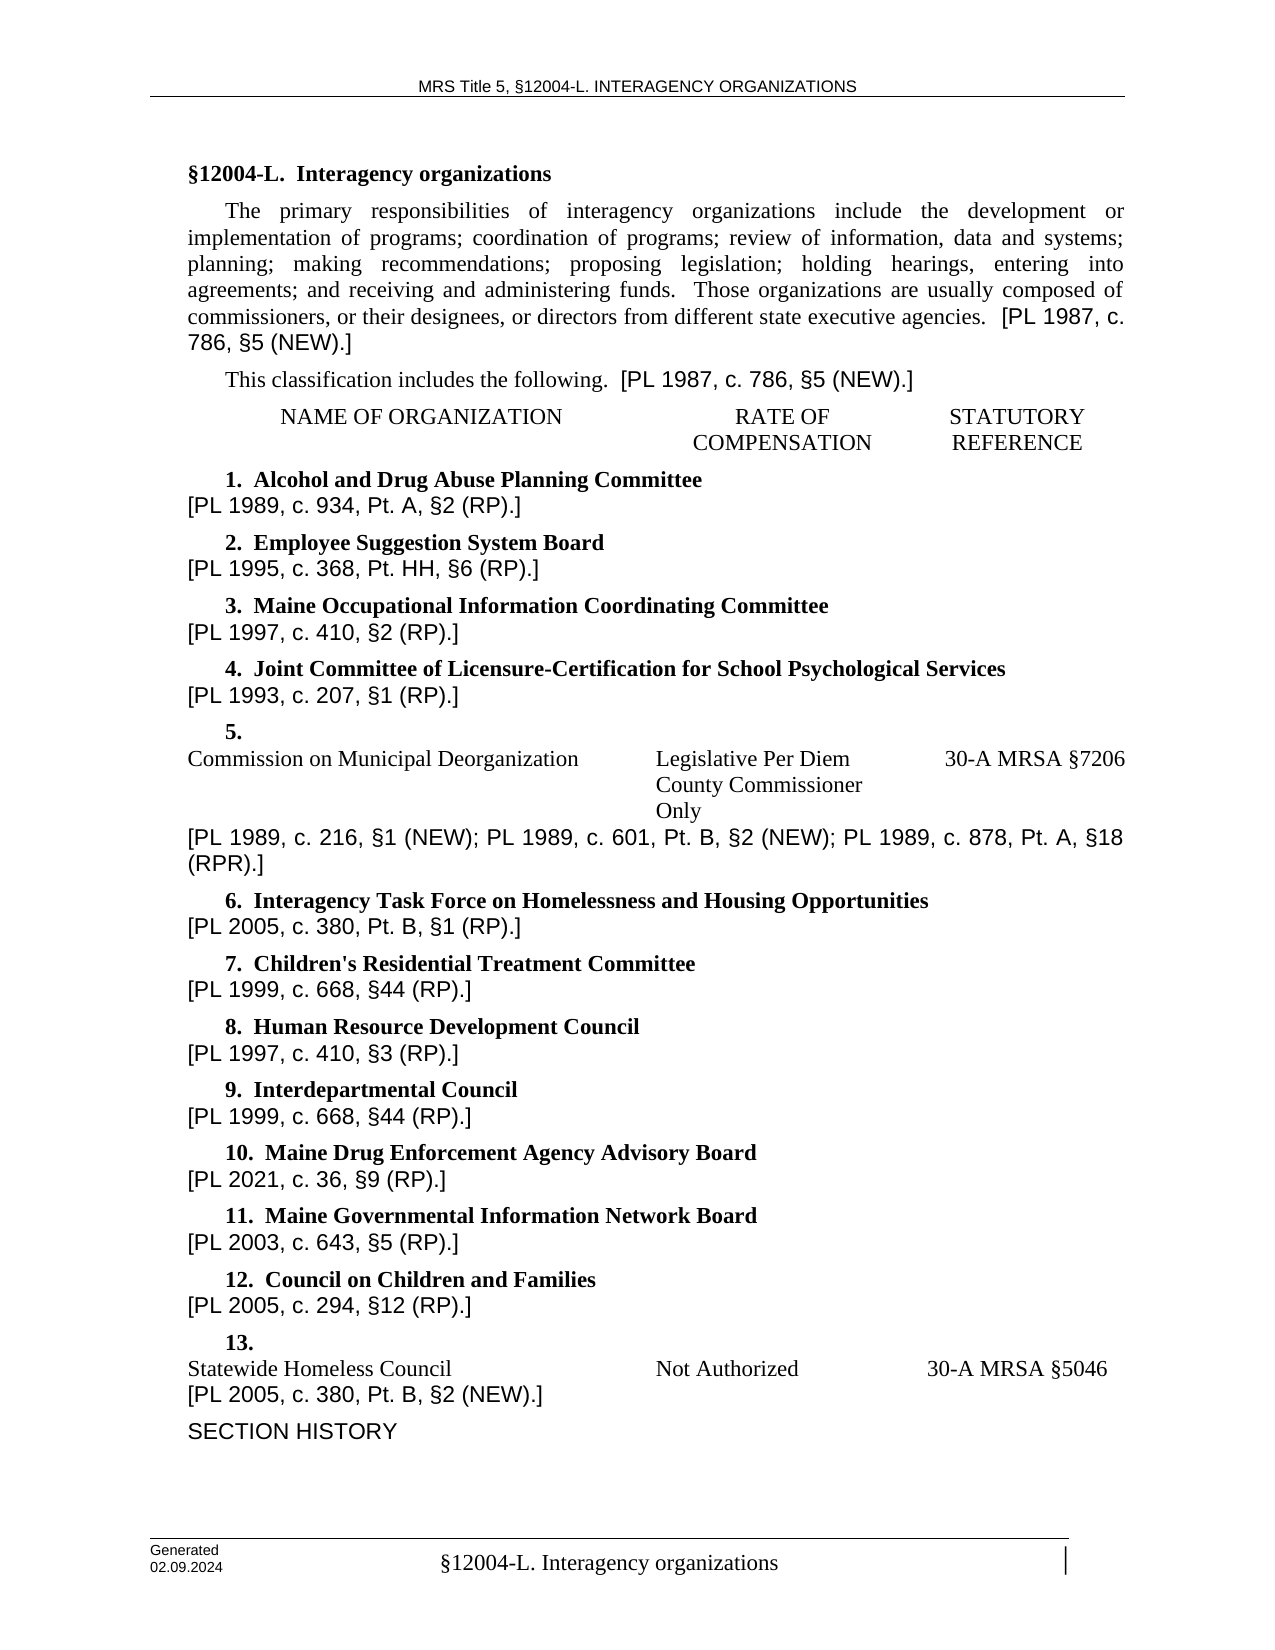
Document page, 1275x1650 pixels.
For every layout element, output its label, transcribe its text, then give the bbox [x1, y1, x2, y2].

text 10. Maine Drug Enforcement Agency Advisory Board [187, 1139, 1125, 1166]
text 13. [187, 1329, 1125, 1355]
table_header Commission on Municipal Deorganization [188, 745, 656, 824]
table_header NAME OF ORGANIZATION [188, 403, 656, 455]
text §12004-L. Interagency organizations [187, 160, 1125, 187]
text 9. Interdepartmental Council [187, 1076, 1125, 1103]
text 3. Maine Occupational Information Coordinating Committee [187, 592, 1125, 618]
text 4. Joint Committee of Licensure-Certification for School Psychological Services [187, 655, 1125, 682]
table_header STATUTORY REFERENCE [909, 403, 1125, 455]
text [PL 1995, c. 368, Pt. HH, §6 (RP).] [187, 555, 1125, 582]
table_header RATE OF COMPENSATION [656, 403, 909, 455]
text [PL 2003, c. 643, §5 (RP).] [187, 1229, 1125, 1255]
text 8. Human Resource Development Council [187, 1013, 1125, 1039]
table_header 30‑A MRSA §5046 [909, 1355, 1125, 1381]
table_header Not Authorized [656, 1355, 909, 1381]
text [PL 1993, c. 207, §1 (RP).] [187, 682, 1125, 708]
table_header Legislative Per Diem County Commissioner Only [656, 745, 909, 824]
text 6. Interagency Task Force on Homelessness and Housing Opportunities [187, 887, 1125, 913]
text [PL 1999, c. 668, §44 (RP).] [187, 1103, 1125, 1129]
text SECTION HISTORY [187, 1418, 1125, 1444]
text 7. Children's Residential Treatment Committee [187, 950, 1125, 976]
text 12. Council on Children and Families [187, 1266, 1125, 1292]
text [PL 2021, c. 36, §9 (RP).] [187, 1166, 1125, 1192]
text [PL 2005, c. 380, Pt. B, §2 (NEW).] [187, 1381, 1125, 1408]
text [PL 2005, c. 380, Pt. B, §1 (RP).] [187, 913, 1125, 939]
text 11. Maine Governmental Information Network Board [187, 1202, 1125, 1229]
text [PL 1999, c. 668, §44 (RP).] [187, 976, 1125, 1003]
text [PL 1989, c. 934, Pt. A, §2 (RP).] [187, 492, 1125, 518]
table_header 30‑A MRSA §7206 [909, 745, 1125, 824]
table_header Statewide Homeless Council [188, 1355, 656, 1381]
text The primary responsibilities of interagency organizations include the development or implementation of programs; coordination of programs; review of information, data and systems; planning; making recommendations; proposing legislation; holding hearings, entering into agreements; and receiving and administering funds. Those organizations are usually composed of commissioners, or their designees, or directors from different state executive agencies. [PL 1987, c. 786, §5 (NEW).] [187, 197, 1125, 355]
text 5. [187, 718, 1125, 745]
text [PL 1989, c. 216, §1 (NEW); PL 1989, c. 601, Pt. B, §2 (NEW); PL 1989, c. 878, Pt. A, §18 (RPR).] [187, 824, 1125, 876]
text 1. Alcohol and Drug Abuse Planning Committee [187, 466, 1125, 492]
text [PL 2005, c. 294, §12 (RP).] [187, 1292, 1125, 1318]
text 2. Employee Suggestion System Board [187, 529, 1125, 555]
text This classification includes the following. [PL 1987, c. 786, §5 (NEW).] [187, 366, 1125, 392]
text [PL 1997, c. 410, §3 (RP).] [187, 1039, 1125, 1066]
text [PL 1997, c. 410, §2 (RP).] [187, 618, 1125, 645]
